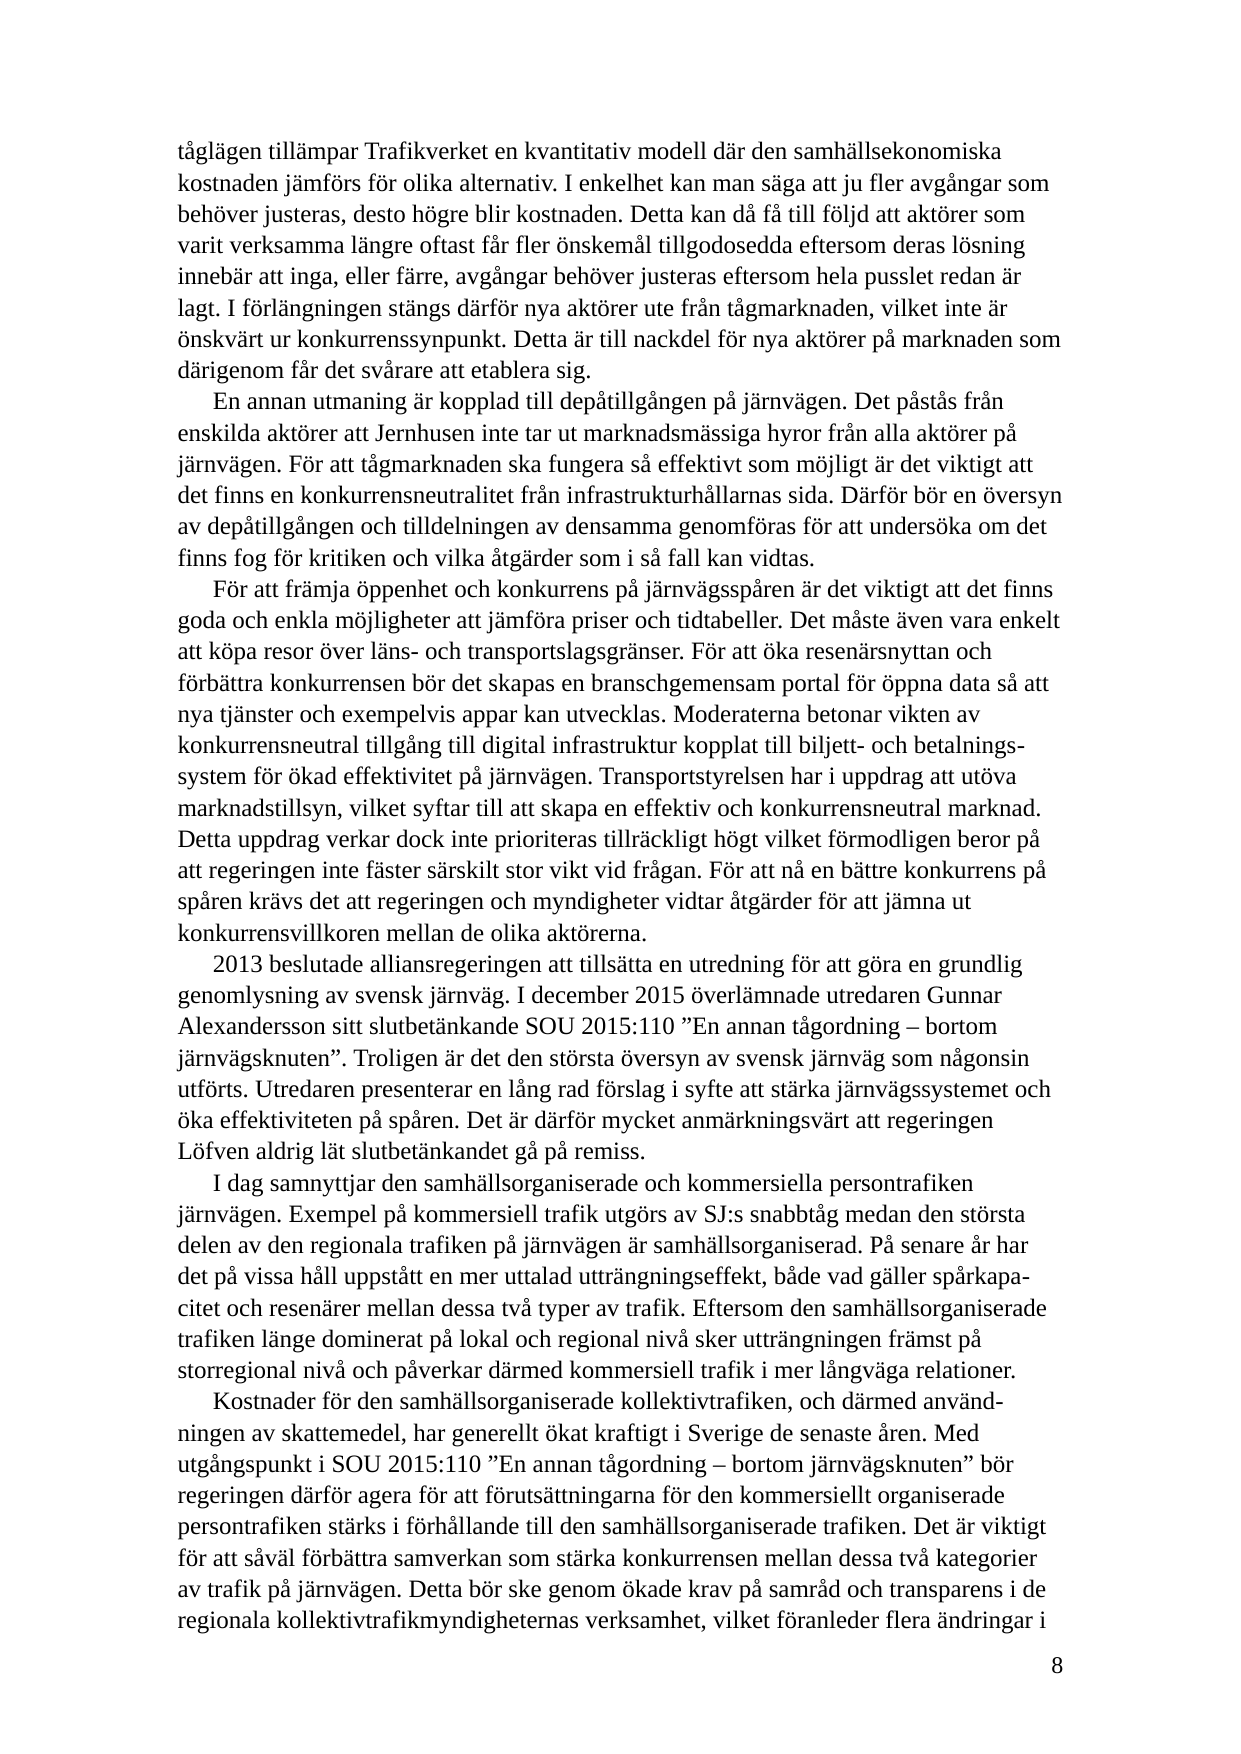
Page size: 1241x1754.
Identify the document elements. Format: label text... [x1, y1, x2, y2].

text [177, 1384, 1063, 1634]
text För att främja öppenhet och konkurrens på järnvägsspåren är det viktigt att det finns goda och enkla möjligheter att jämföra priser och tidtabeller. Det måste även vara enkelt att köpa resor över läns- och transportslagsgränser. För att öka resenärsnyttan och förbättra konkurrensen bör det skapas en branschgemensam portal för öppna data så att nya tjänster och exempelvis appar kan utvecklas. Moderaterna betonar vikten av konkurrensneutral tillgång till digital infrastruktur kopplat till biljett- och betalningssystem för ökad effektivitet på järnvägen. Transportstyrelsen har i uppdrag att utöva marknadstillsyn, vilket syftar till att skapa en effektiv och konkurrensneutral marknad. Detta uppdrag verkar dock inte prioriteras tillräckligt högt vilket förmodligen beror på att regeringen inte fäster särskilt stor vikt vid frågan. För att nå en bättre konkurrens på spåren krävs det att regeringen och myndigheter vidtar åtgärder för att jämna ut konkurrensvillkoren mellan de olika aktörerna. [177, 571, 1063, 946]
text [177, 134, 1063, 384]
text En annan utmaning är kopplad till depåtillgången på järnvägen. Det påstås från enskilda aktörer att Jernhusen inte tar ut marknadsmässiga hyror från alla aktörer på järnvägen. För att tågmarknaden ska fungera så effektivt som möjligt är det viktigt att det finns en konkurrensneutralitet från infrastrukturhållarnas sida. Därför bör en översyn av depåtillgången och tilldelningen av densamma genomföras för att undersöka om det finns fog för kritiken och vilka åtgärder som i så fall kan vidtas. [177, 384, 1063, 571]
text I dag samnyttjar den samhällsorganiserade och kommersiella persontrafiken järnvägen. Exempel på kommersiell trafik utgörs av SJ:s snabbtåg medan den största delen av den regionala trafiken på järnvägen är samhällsorganiserad. På senare år har det på vissa håll uppstått en mer uttalad utträngningseffekt, både vad gäller spårkapacitet och resenärer mellan dessa två typer av trafik. Eftersom den samhällsorganiserade trafiken länge dominerat på lokal och regional nivå sker utträngningen främst på storregional nivå och påverkar därmed kommersiell trafik i mer långväga relationer. [177, 1165, 1063, 1384]
text 2013 beslutade alliansregeringen att tillsätta en utredning för att göra en grundlig genomlysning av svensk järnväg. I december 2015 överlämnade utredaren Gunnar Alexandersson sitt slutbetänkande SOU 2015:110 ”En annan tågordning – bortom järnvägsknuten”. Troligen är det den största översyn av svensk järnväg som någonsin utförts. Utredaren presenterar en lång rad förslag i syfte att stärka järnvägssystemet och öka effektiviteten på spåren. Det är därför mycket anmärkningsvärt att regeringen Löfven aldrig lät slutbetänkandet gå på remiss. [177, 946, 1063, 1165]
